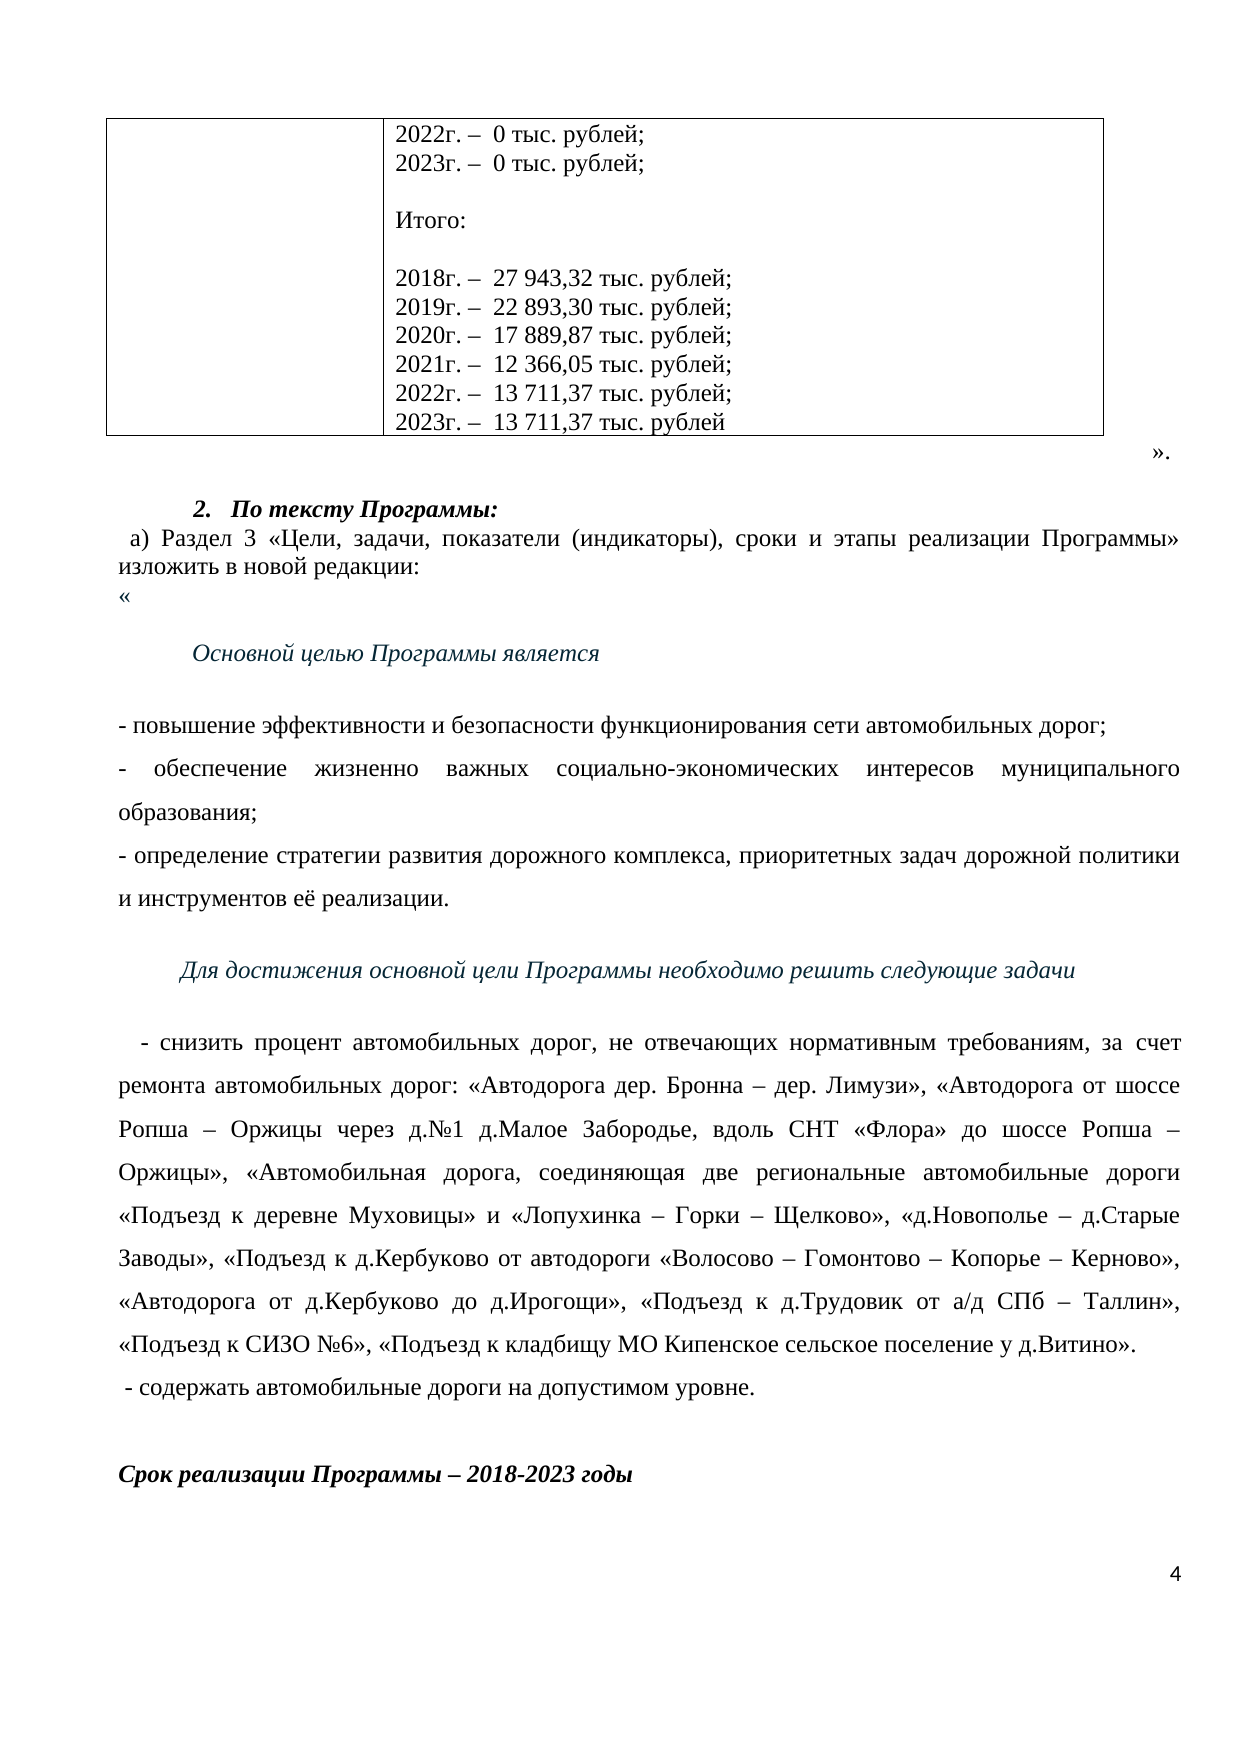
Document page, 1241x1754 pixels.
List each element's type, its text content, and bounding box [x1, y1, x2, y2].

text Для достижения основной цели Программы необходимо решить следующие задачи [118, 955, 1181, 984]
text - обеспечение жизненно важных социально-экономических интересов муниципального образования; [118, 753, 1181, 825]
text Основной целью Программы является [118, 638, 1181, 667]
title По тексту Программы: [193, 494, 1181, 523]
text Срок реализации Программы – 2018-2023 годы [118, 1459, 1181, 1487]
text - определение стратегии развития дорожного комплекса, приоритетных задач дорожной политики и инструментов её реализации. [118, 840, 1181, 912]
title а) Раздел 3 «Цели, задачи, показатели (индикаторы), сроки и этапы реализации Программы» изложить в новой редакции: [118, 523, 1181, 580]
text - повышение эффективности и безопасности функционирования сети автомобильных дорог; [118, 710, 1181, 739]
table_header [107, 119, 383, 435]
title « [118, 580, 1181, 609]
title ». [156, 436, 1181, 465]
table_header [384, 119, 1103, 435]
text - содержать автомобильные дороги на допустимом уровне. [118, 1372, 1181, 1401]
text - снизить процент автомобильных дорог, не отвечающих нормативным требованиям, за счет ремонта автомобильных дорог: «Автодорога дер. Бронна – дер. Лимузи», «Автодорога от шоссе Ропша – Оржицы через д.№1 д.Малое Забородье, вдоль СНТ «Флора» до шоссе Ропша – Оржицы», «Автомобильная дорога, соединяющая две региональные автомобильные дороги «Подъезд к деревне Муховицы» и «Лопухинка – Горки – Щелково», «д.Новополье – д.Старые Заводы», «Подъезд к д.Кербуково от автодороги «Волосово – Гомонтово – Копорье – Керново», «Автодорога от д.Кербуково до д.Ирогощи», «Подъезд к д.Трудовик от а/д СПб – Таллин», «Подъезд к СИЗО №6», «Подъезд к кладбищу МО Кипенское сельское поселение у д.Витино». [118, 1027, 1181, 1358]
